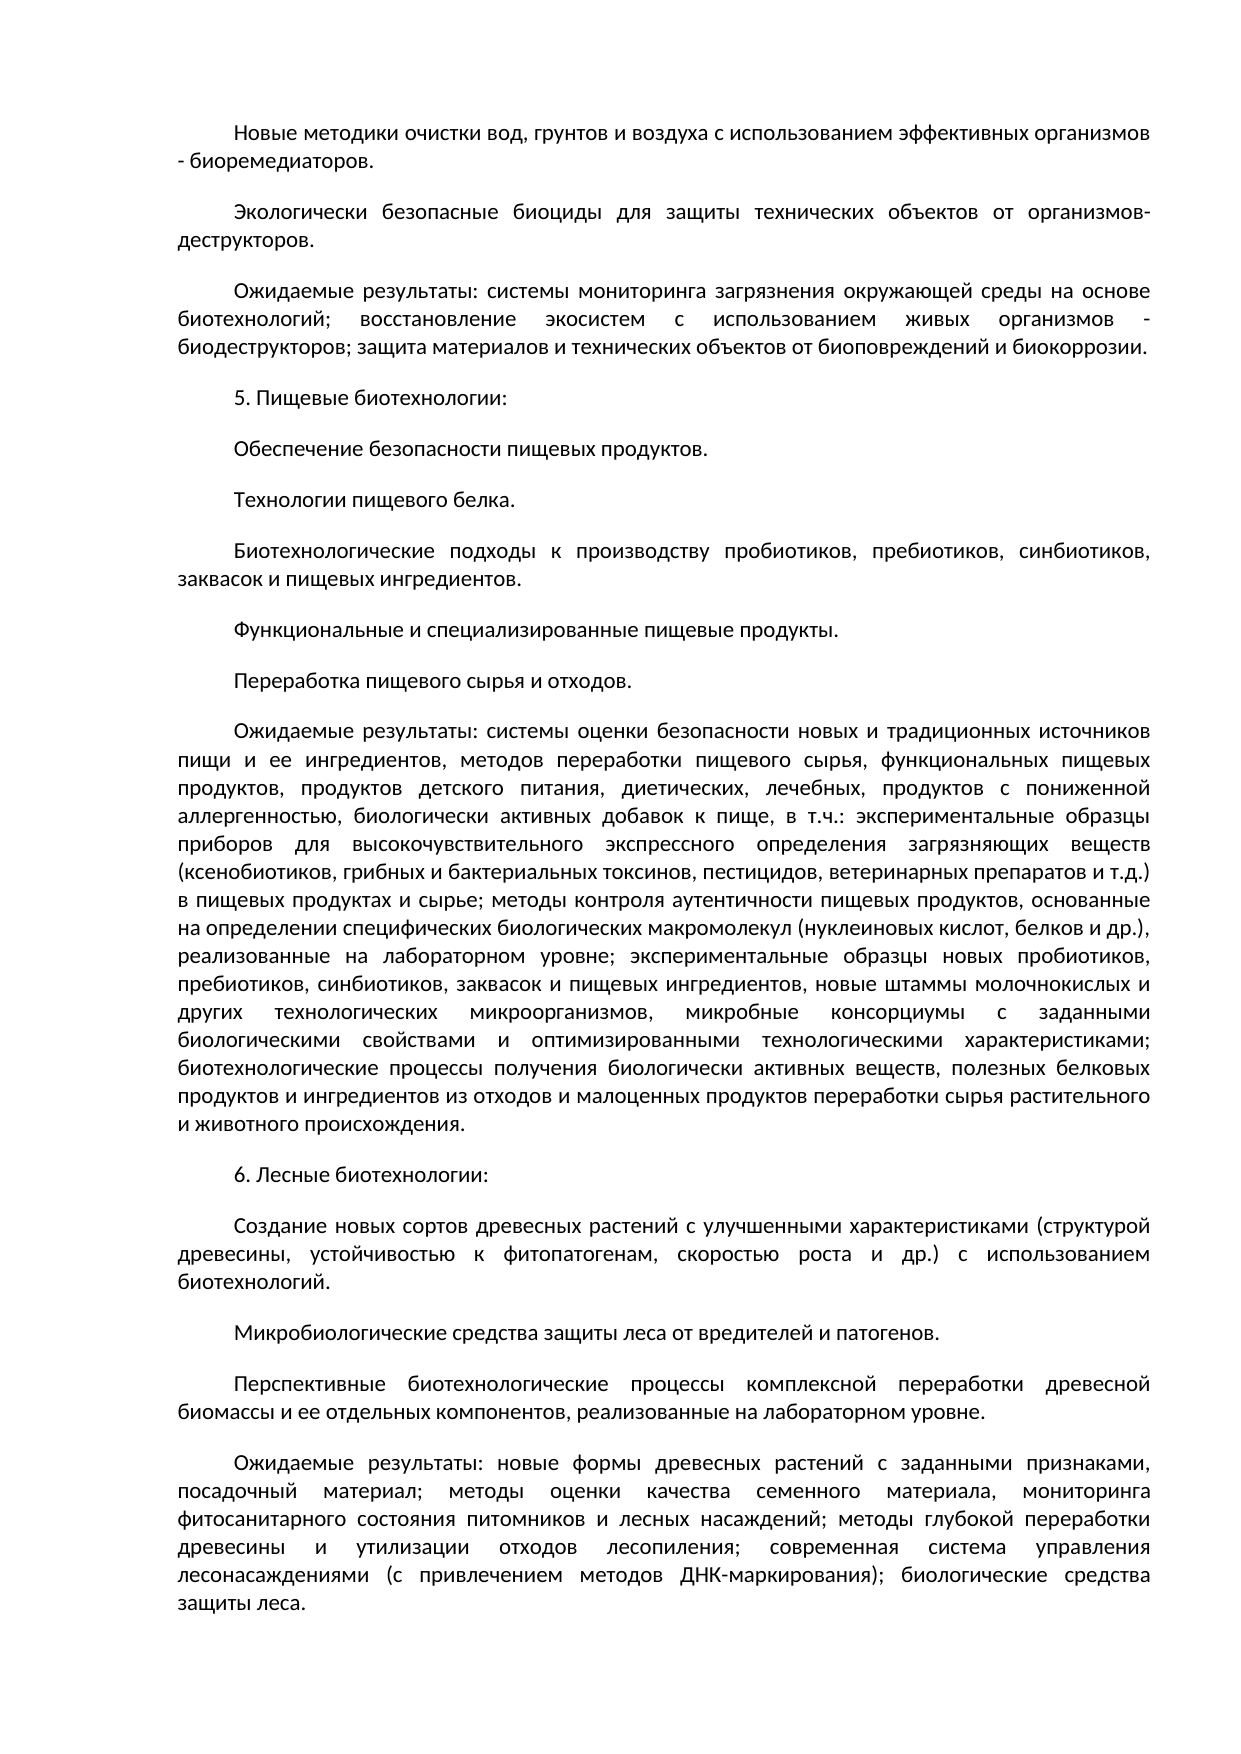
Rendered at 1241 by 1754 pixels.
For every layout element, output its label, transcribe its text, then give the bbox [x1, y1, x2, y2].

text Микробиологические средства защиты леса от вредителей и патогенов. [177, 1318, 1152, 1346]
text 5. Пищевые биотехнологии: [177, 383, 1152, 411]
text Переработка пищевого сырья и отходов. [177, 666, 1152, 694]
text Создание новых сортов древесных растений с улучшенными характеристиками (структурой древесины, устойчивостью к фитопатогенам, скоростью роста и др.) с использованием биотехнологий. [177, 1211, 1152, 1295]
text Обеспечение безопасности пищевых продуктов. [177, 434, 1152, 462]
text Ожидаемые результаты: новые формы древесных растений с заданными признаками, посадочный материал; методы оценки качества семенного материала, мониторинга фитосанитарного состояния питомников и лесных насаждений; методы глубокой переработки древесины и утилизации отходов лесопиления; современная система управления лесонасаждениями (с привлечением методов ДНК-маркирования); биологические средства защиты леса. [177, 1448, 1152, 1616]
text Ожидаемые результаты: системы оценки безопасности новых и традиционных источников пищи и ее ингредиентов, методов переработки пищевого сырья, функциональных пищевых продуктов, продуктов детского питания, диетических, лечебных, продуктов с пониженной аллергенностью, биологически активных добавок к пище, в т.ч.: экспериментальные образцы приборов для высокочувствительного экспрессного определения загрязняющих веществ (ксенобиотиков, грибных и бактериальных токсинов, пестицидов, ветеринарных препаратов и т.д.) в пищевых продуктах и сырье; методы контроля аутентичности пищевых продуктов, основанные на определении специфических биологических макромолекул (нуклеиновых кислот, белков и др.), реализованные на лабораторном уровне; экспериментальные образцы новых пробиотиков, пребиотиков, синбиотиков, заквасок и пищевых ингредиентов, новые штаммы молочнокислых и других технологических микроорганизмов, микробные консорциумы с заданными биологическими свойствами и оптимизированными технологическими характеристиками; биотехнологические процессы получения биологически активных веществ, полезных белковых продуктов и ингредиентов из отходов и малоценных продуктов переработки сырья растительного и животного происхождения. [177, 717, 1152, 1137]
text Перспективные биотехнологические процессы комплексной переработки древесной биомассы и ее отдельных компонентов, реализованные на лабораторном уровне. [177, 1369, 1152, 1425]
text Новые методики очистки вод, грунтов и воздуха с использованием эффективных организмов - биоремедиаторов. [177, 118, 1152, 174]
text Биотехнологические подходы к производству пробиотиков, пребиотиков, синбиотиков, заквасок и пищевых ингредиентов. [177, 536, 1152, 592]
text Экологически безопасные биоциды для защиты технических объектов от организмов-деструкторов. [177, 197, 1152, 253]
text 6. Лесные биотехнологии: [177, 1160, 1152, 1188]
text Ожидаемые результаты: системы мониторинга загрязнения окружающей среды на основе биотехнологий; восстановление экосистем с использованием живых организмов - биодеструкторов; защита материалов и технических объектов от биоповреждений и биокоррозии. [177, 276, 1152, 360]
text Технологии пищевого белка. [177, 485, 1152, 513]
text Функциональные и специализированные пищевые продукты. [177, 615, 1152, 643]
